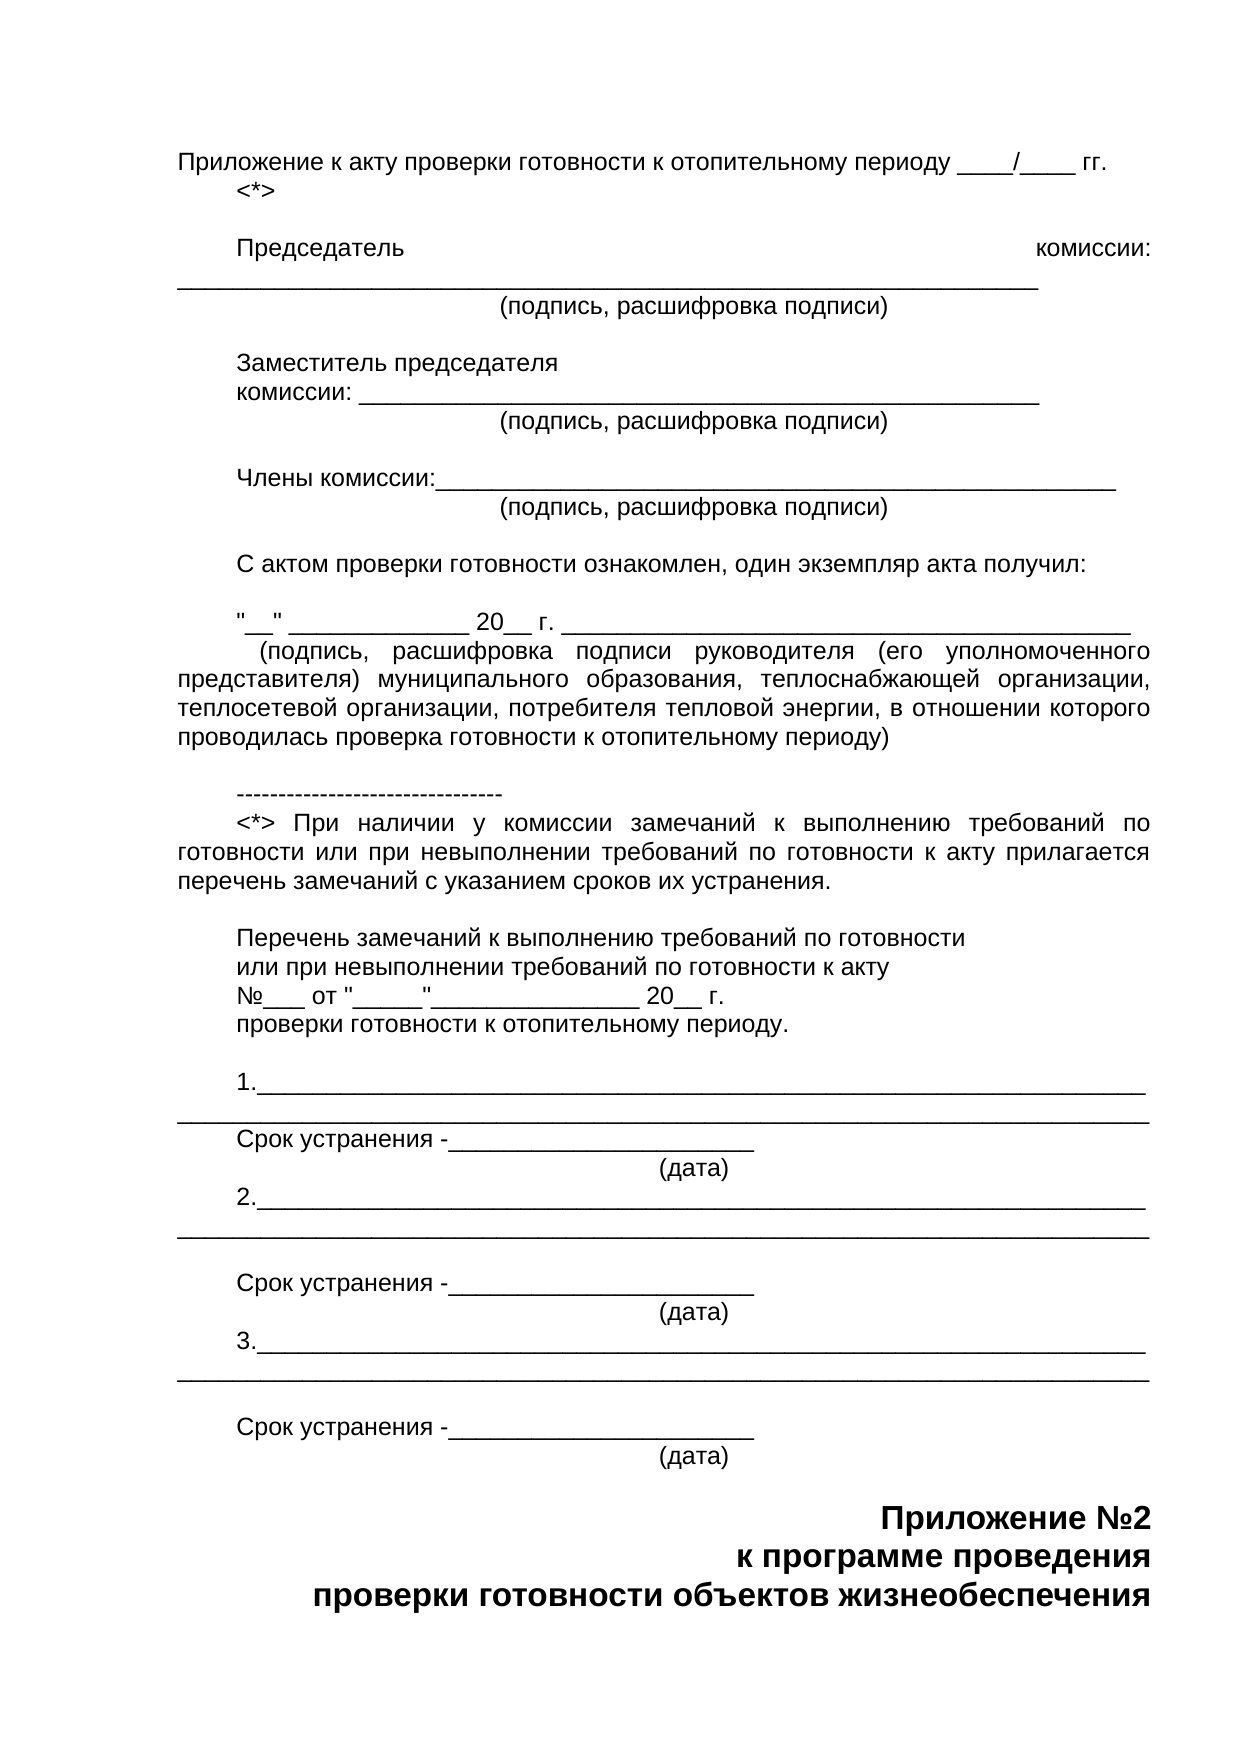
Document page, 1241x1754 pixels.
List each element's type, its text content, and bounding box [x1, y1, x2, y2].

text или при невыполнении требований по готовности к акту [177, 952, 1152, 981]
text Заместитель председателя [177, 348, 1152, 377]
text Приложение к акту проверки готовности к отопительному периоду ____/____ гг. [177, 147, 1152, 176]
text проверки готовности к отопительному периоду. [177, 1009, 1152, 1038]
text С актом проверки готовности ознакомлен, один экземпляр акта получил: [177, 549, 1152, 578]
text (дата) [177, 1153, 1152, 1182]
text (дата) [177, 1297, 1152, 1326]
text <*> При наличии у комиссии замечаний к выполнению требований по готовности или при невыполнении требований по готовности к акту прилагается перечень замечаний с указанием сроков их устранения. [177, 808, 1152, 894]
text Срок устранения -______________________ [177, 1268, 1152, 1297]
text комиссии: _________________________________________________ [177, 377, 1152, 406]
text 1.______________________________________________________________________________________________________________________________________ [177, 1067, 1152, 1124]
text Перечень замечаний к выполнению требований по готовности [177, 923, 1152, 952]
text (подпись, расшифровка подписи) [177, 291, 1152, 319]
text проверки готовности объектов жизнеобеспечения [177, 1575, 1152, 1613]
text Срок устранения -______________________ [177, 1412, 1152, 1441]
text Члены комиссии:_________________________________________________ [177, 463, 1152, 492]
text 3.______________________________________________________________________________________________________________________________________ [177, 1326, 1152, 1383]
text к программе проведения [177, 1537, 1152, 1575]
text (подпись, расшифровка подписи) [177, 492, 1152, 521]
text Приложение №2 [177, 1498, 1152, 1537]
text <*> [177, 176, 1152, 204]
text "__" _____________ 20__ г. _________________________________________ [177, 607, 1152, 636]
text Председатель комиссии: ______________________________________________________________ [177, 233, 1152, 291]
text -------------------------------- [177, 779, 1152, 808]
text (подпись, расшифровка подписи руководителя (его уполномоченного представителя) муниципального образования, теплоснабжающей организации, теплосетевой организации, потребителя тепловой энергии, в отношении которого проводилась проверка готовности к отопительному периоду) [177, 636, 1152, 751]
text 2.______________________________________________________________________________________________________________________________________ [177, 1182, 1152, 1239]
text №___ от "_____"_______________ 20__ г. [177, 981, 1152, 1009]
text (подпись, расшифровка подписи) [177, 406, 1152, 434]
text Срок устранения -______________________ [177, 1124, 1152, 1153]
text (дата) [177, 1441, 1152, 1469]
